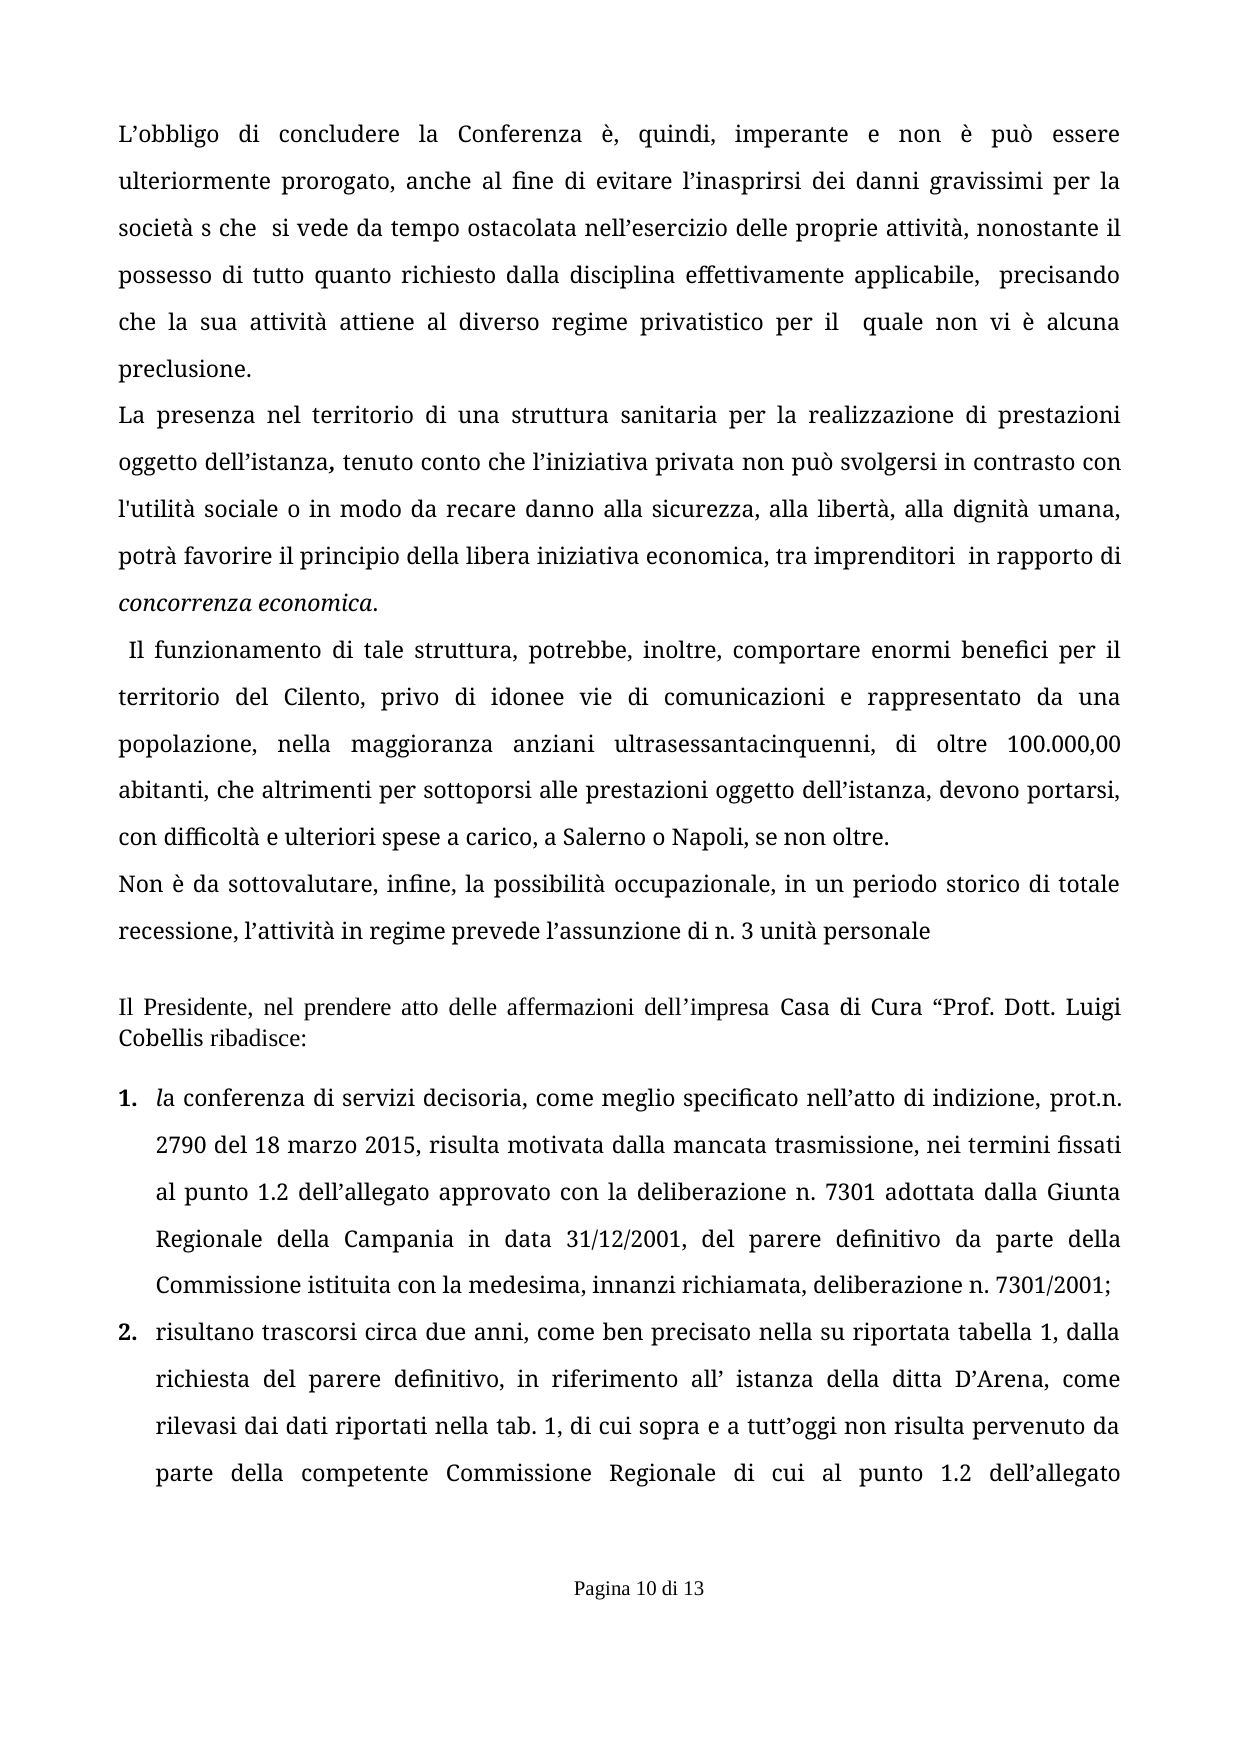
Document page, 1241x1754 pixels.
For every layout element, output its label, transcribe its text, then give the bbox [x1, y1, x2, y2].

subtitle L’obbligo di concludere la Conferenza è, quindi, imperante e non è può essere ulteriormente prorogato, anche al fine di evitare l’inasprirsi dei danni gravissimi per la società s che si vede da tempo ostacolata nell’esercizio delle proprie attività, nonostante il possesso di tutto quanto richiesto dalla disciplina effettivamente applicabile, precisando che la sua attività attiene al diverso regime privatistico per il quale non vi è alcuna preclusione. [118, 118, 1122, 384]
list la conferenza di servizi decisoria, come meglio specificato nell’atto di indizione, prot.n. 2790 del 18 marzo 2015, risulta motivata dalla mancata trasmissione, nei termini fissati al punto 1.2 dell’allegato approvato con la deliberazione n. 7301 adottata dalla Giunta Regionale della Campania in data 31/12/2001, del parere definitivo da parte della Commissione istituita con la medesima, innanzi richiamata, deliberazione n. 7301/2001; [118, 1082, 1122, 1301]
subtitle Non è da sottovalutare, infine, la possibilità occupazionale, in un periodo storico di totale recessione, l’attività in regime prevede l’assunzione di n. 3 unità personale [118, 868, 1122, 946]
subtitle La presenza nel territorio di una struttura sanitaria per la realizzazione di prestazioni oggetto dell’istanza, tenuto conto che l’iniziativa privata non può svolgersi in contrasto con l'utilità sociale o in modo da recare danno alla sicurezza, alla libertà, alla dignità umana, potrà favorire il principio della libera iniziativa economica, tra imprenditori in rapporto di concorrenza economica. [118, 399, 1122, 618]
text Il Presidente, nel prendere atto delle affermazioni dell’impresa Casa di Cura “Prof. Dott. Luigi Cobellis ribadisce: [118, 991, 1122, 1053]
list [118, 1316, 1122, 1488]
subtitle Il funzionamento di tale struttura, potrebbe, inoltre, comportare enormi benefici per il territorio del Cilento, privo di idonee vie di comunicazioni e rappresentato da una popolazione, nella maggioranza anziani ultrasessantacinquenni, di oltre 100.000,00 abitanti, che altrimenti per sottoporsi alle prestazioni oggetto dell’istanza, devono portarsi, con difficoltà e ulteriori spese a carico, a Salerno o Napoli, se non oltre. [118, 634, 1122, 852]
